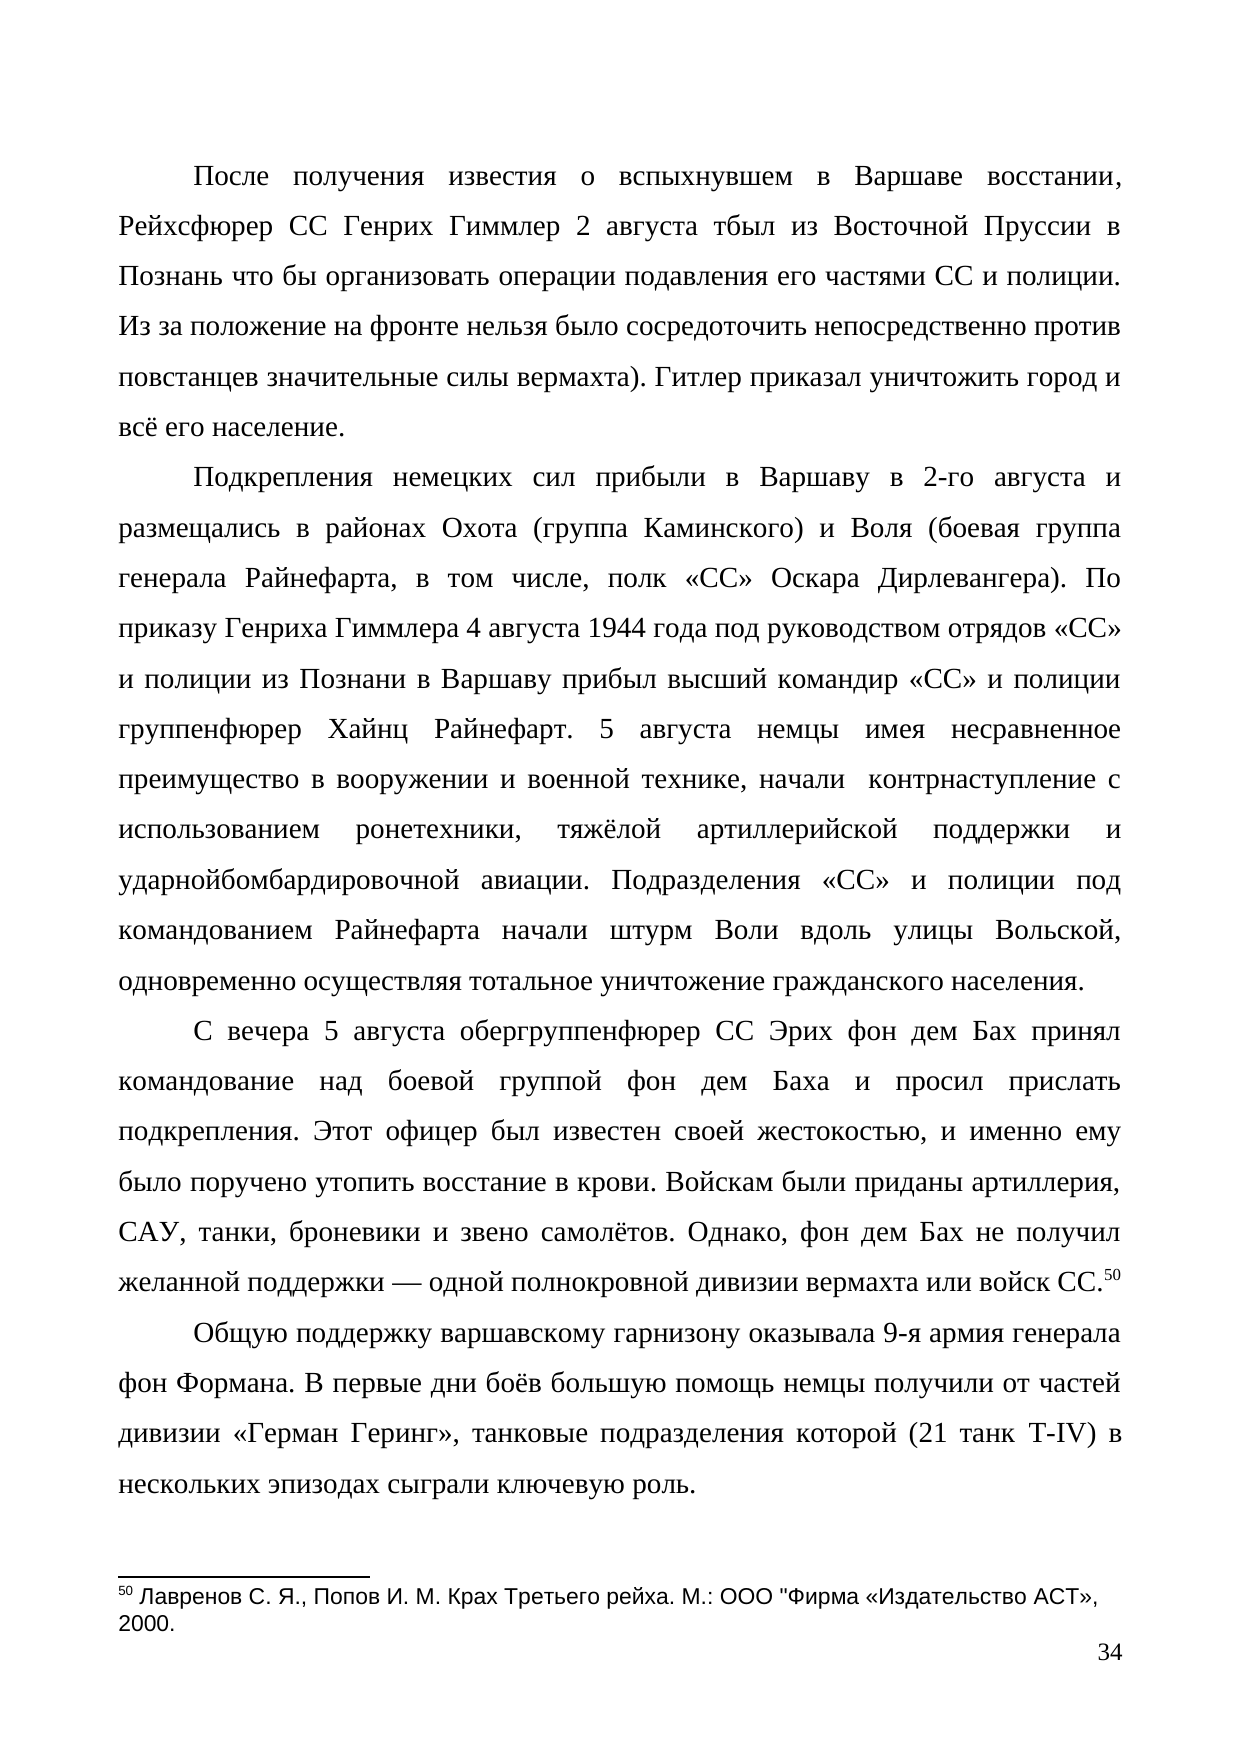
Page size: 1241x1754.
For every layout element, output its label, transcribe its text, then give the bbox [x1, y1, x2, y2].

text Подкрепления немецких сил прибыли в Варшаву в 2-го августа и размещались в районах Охота (группа Каминского) и Воля (боевая группа генерала Райнефарта, в том числе, полк «СС» Оскара Дирлевангера). По приказу Генриха Гиммлерa 4 августа 1944 года под руководством отрядов «СС» и полиции из Познани в Варшаву прибыл высший командир «СС» и полиции группенфюрер Хайнц Райнефарт. 5 августа немцы имея несравненное преимущество в вооружении и военной технике, начали контрнаступление с использованием ронетехники, тяжёлой артиллерийской поддержки и ударнойбомбардировочной авиации. Подразделения «СС» и полиции под командованием Райнефарта начали штурм Воли вдоль улицы Вольской, одновременно осуществляя тотальное уничтожение гражданского населения. [118, 459, 1122, 996]
text После получения известия о вспыхнувшем в Варшаве восстании, Рейхсфюрер СС Генрих Гиммлер 2 августа тбыл из Восточной Пруссии в Познань что бы организовать операции подавления его частями СС и полиции. Из за положение на фронте нельзя было сосредоточить непосредственно против повстанцев значительные силы вермахта). Гитлер приказал уничтожить город и всё его население. [118, 158, 1122, 443]
text Общую поддержку варшавскому гарнизону оказывала 9-я армия генерала фон Формана. В первые дни боёв большую помощь немцы получили от частей дивизии «Герман Геринг», танковые подразделения которой (21 танк T-IV) в нескольких эпизодах сыграли ключевую роль. [118, 1315, 1122, 1499]
text С вечера 5 августа обергруппенфюрер СС Эрих фон дем Бах принял командование над боевой группой фон дем Баха и просил прислать подкрепления. Этот офицер был известен своей жестокостью, и именно ему было поручено утопить восстание в крови. Войскам были приданы артиллерия, САУ, танки, броневики и звено самолётов. Однако, фон дем Бах не получил желанной поддержки — одной полнокровной дивизии вермахта или войск СС. [118, 1013, 1122, 1298]
